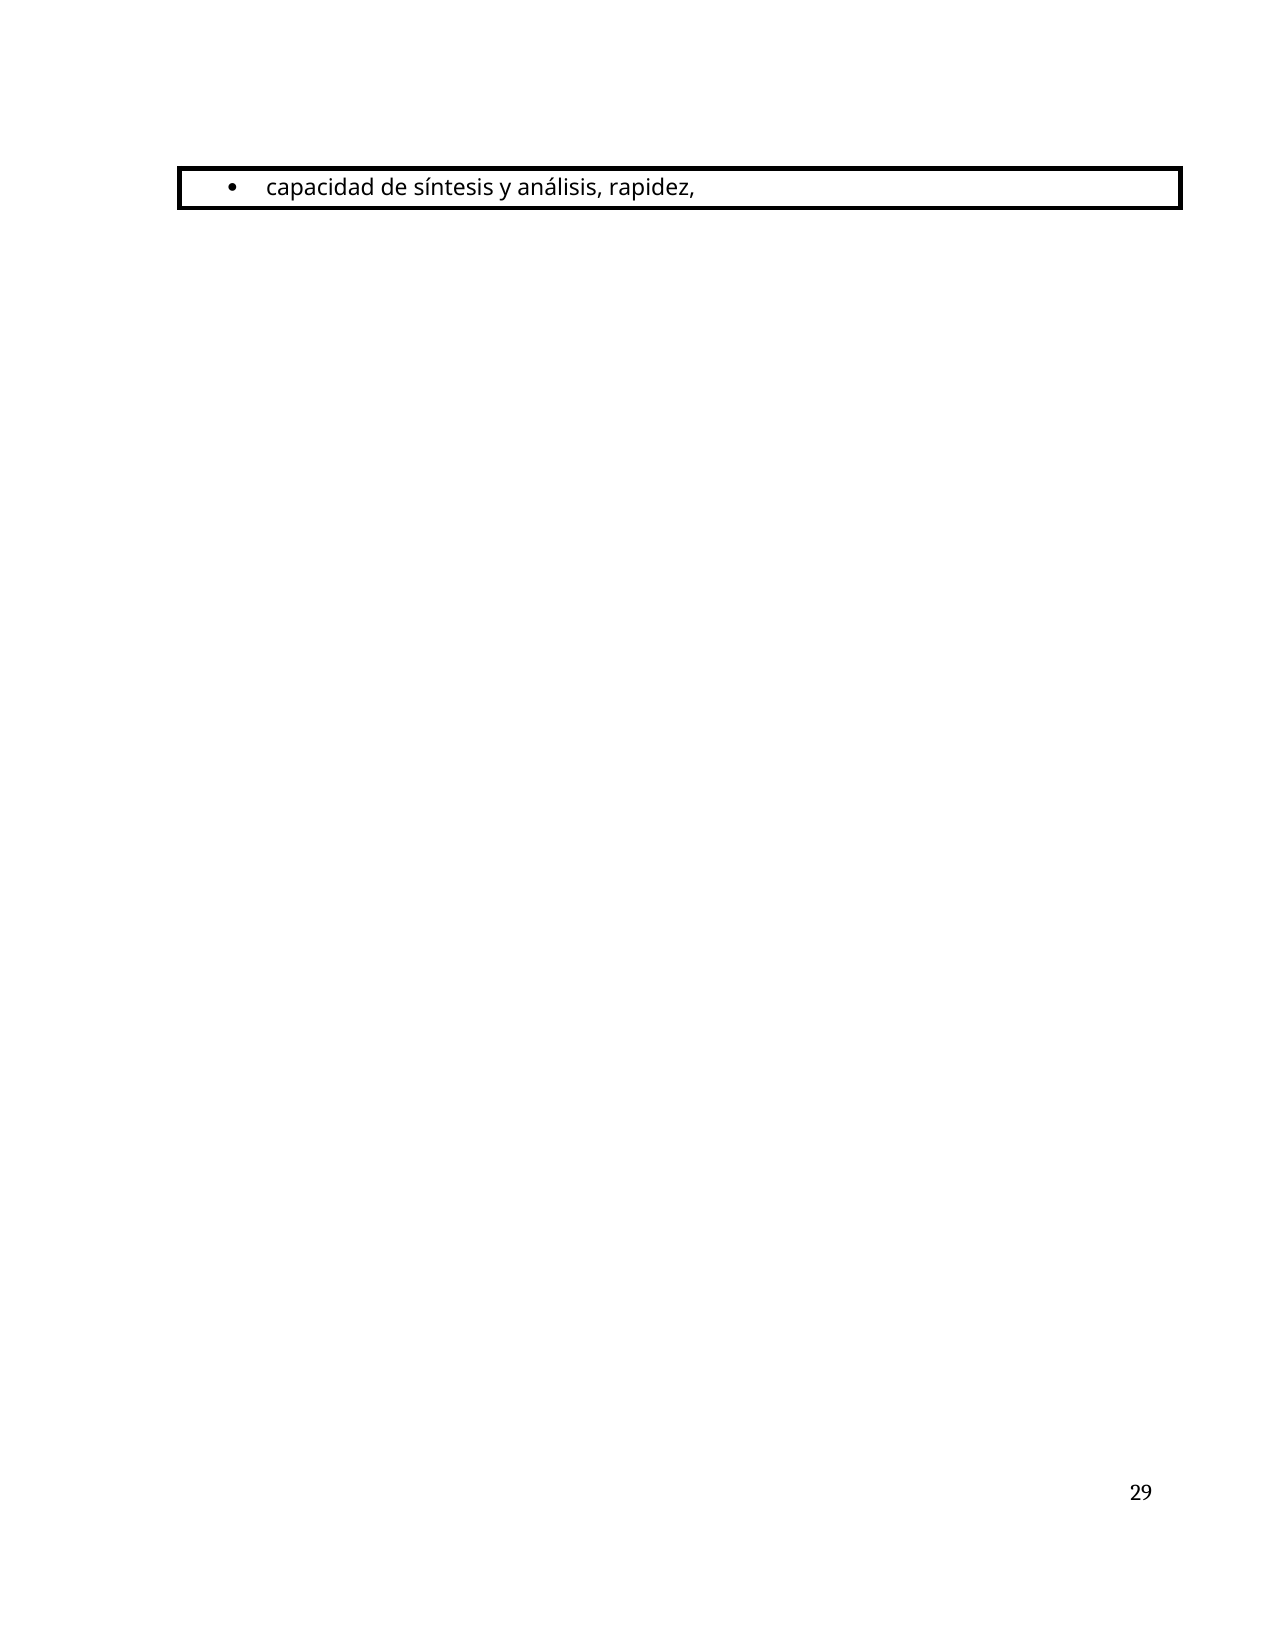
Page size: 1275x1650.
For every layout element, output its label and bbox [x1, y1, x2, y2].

table_cell [182, 171, 1178, 206]
